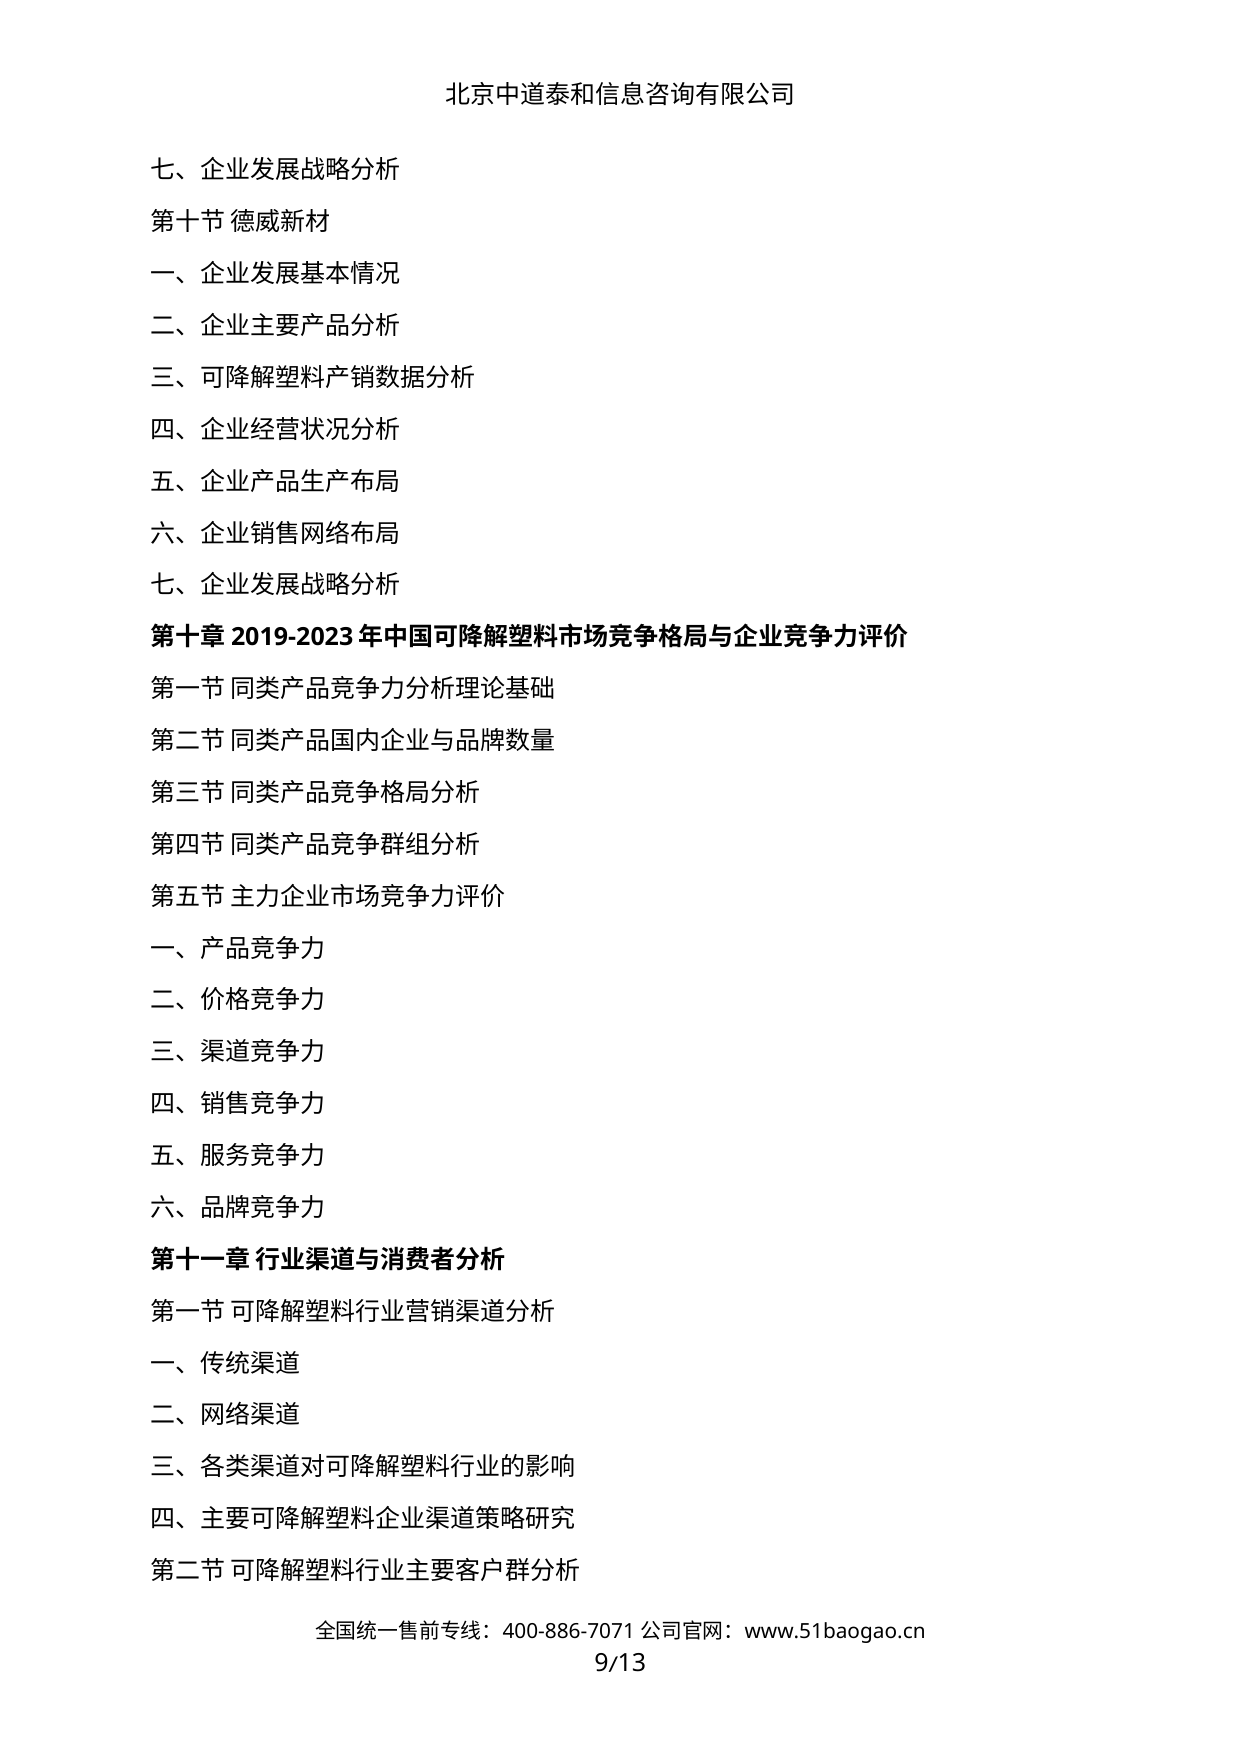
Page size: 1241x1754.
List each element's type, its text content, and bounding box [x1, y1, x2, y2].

text 四、主要可降解塑料企业渠道策略研究 [150, 1499, 1090, 1535]
text 一、产品竞争力 [150, 928, 1090, 964]
text 七、企业发展战略分析 [150, 565, 1090, 601]
text 七、企业发展战略分析 [150, 150, 1090, 186]
text 五、服务竞争力 [150, 1136, 1090, 1172]
text 二、企业主要产品分析 [150, 306, 1090, 342]
text 第一节 同类产品竞争力分析理论基础 [150, 669, 1090, 705]
text 三、可降解塑料产销数据分析 [150, 357, 1090, 394]
text 第十章 2019-2023年中国可降解塑料市场竞争格局与企业竞争力评价 [150, 617, 1090, 653]
text 二、网络渠道 [150, 1395, 1090, 1431]
text 四、销售竞争力 [150, 1084, 1090, 1120]
text 第一节 可降解塑料行业营销渠道分析 [150, 1291, 1090, 1327]
text 三、渠道竞争力 [150, 1032, 1090, 1068]
text 六、企业销售网络布局 [150, 513, 1090, 549]
text 第十一章 行业渠道与消费者分析 [150, 1239, 1090, 1276]
text 四、企业经营状况分析 [150, 409, 1090, 446]
text 第五节 主力企业市场竞争力评价 [150, 876, 1090, 912]
text 五、企业产品生产布局 [150, 461, 1090, 497]
text 一、传统渠道 [150, 1343, 1090, 1379]
text 第二节 可降解塑料行业主要客户群分析 [150, 1551, 1090, 1587]
text 第四节 同类产品竞争群组分析 [150, 824, 1090, 861]
text 一、企业发展基本情况 [150, 254, 1090, 290]
text 二、价格竞争力 [150, 980, 1090, 1016]
text 第十节 德威新材 [150, 202, 1090, 238]
text 第三节 同类产品竞争格局分析 [150, 772, 1090, 809]
text 第二节 同类产品国内企业与品牌数量 [150, 721, 1090, 757]
text 六、品牌竞争力 [150, 1187, 1090, 1224]
text 三、各类渠道对可降解塑料行业的影响 [150, 1447, 1090, 1483]
